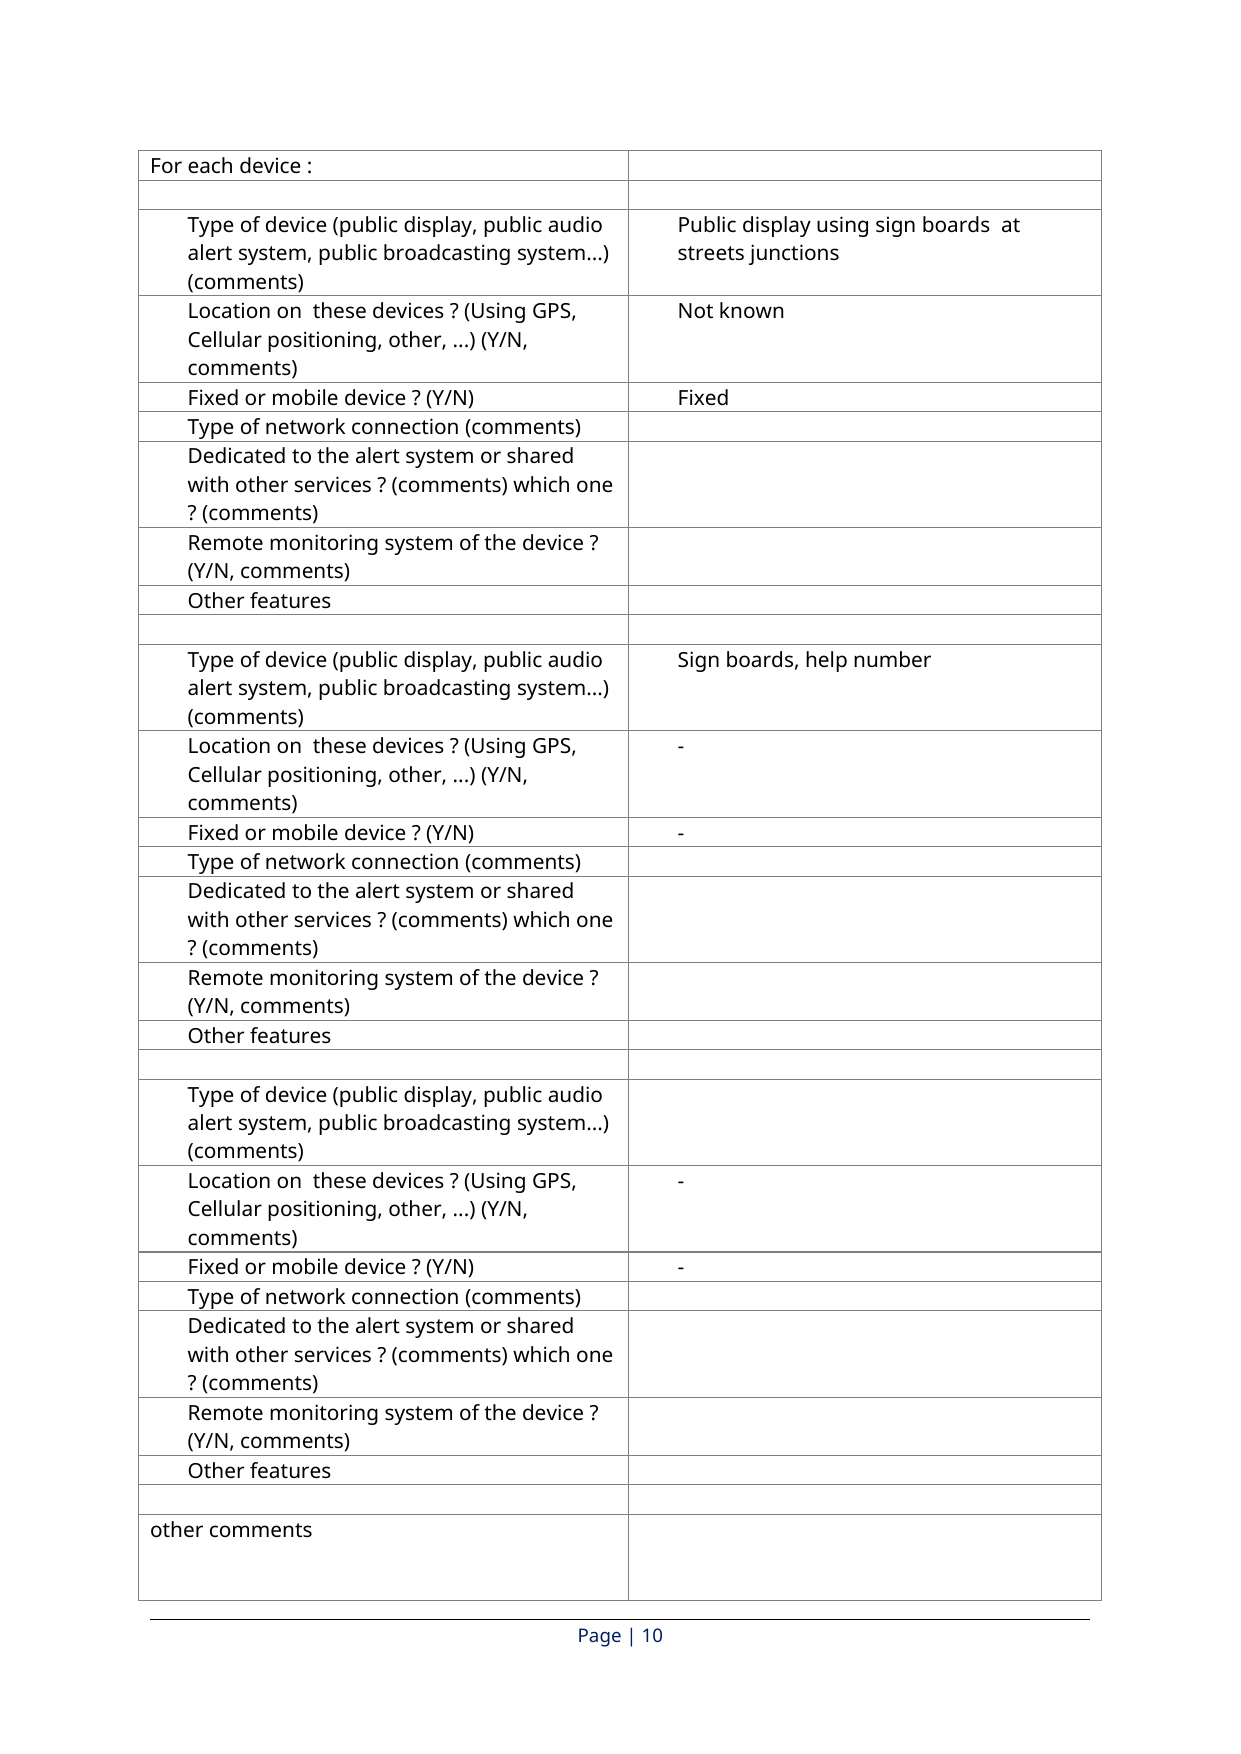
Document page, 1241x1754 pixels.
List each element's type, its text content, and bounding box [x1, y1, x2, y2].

table_cell [629, 412, 1101, 441]
table_cell Remote monitoring system of the device ? (Y/N, comments) [139, 1398, 628, 1455]
table_cell [139, 615, 628, 644]
table_cell [629, 528, 1101, 585]
table_cell [629, 1398, 1101, 1455]
table_cell Dedicated to the alert system or shared with other services ? (comments) which one ? (comments) [139, 877, 628, 962]
table_cell Fixed or mobile device ? (Y/N) [139, 1253, 628, 1281]
table_cell [629, 1485, 1101, 1514]
table_cell [629, 847, 1101, 876]
table_cell [629, 586, 1101, 614]
table_cell Type of network connection (comments) [139, 412, 628, 441]
table_cell Other features [139, 1456, 628, 1484]
table_cell [139, 1485, 628, 1514]
table_cell Location on these devices ? (Using GPS, Cellular positioning, other, ...) (Y/N, comments) [139, 1166, 628, 1251]
table_cell [629, 1050, 1101, 1079]
table_cell Not known [629, 296, 1101, 382]
table_cell [629, 1515, 1101, 1600]
table_cell [139, 1050, 628, 1079]
table_cell Public display using sign boards at streets junctions [629, 210, 1101, 295]
table_cell Remote monitoring system of the device ? (Y/N, comments) [139, 528, 628, 585]
table_cell Fixed or mobile device ? (Y/N) [139, 818, 628, 846]
table_cell [629, 1311, 1101, 1397]
table_cell Dedicated to the alert system or shared with other services ? (comments) which one ? (comments) [139, 442, 628, 527]
table_cell Other features [139, 1021, 628, 1049]
table_cell other comments [139, 1515, 628, 1600]
table_cell Dedicated to the alert system or shared with other services ? (comments) which one ? (comments) [139, 1311, 628, 1397]
table_cell - [629, 1166, 1101, 1251]
table_cell Sign boards, help number [629, 645, 1101, 730]
table_cell Fixed or mobile device ? (Y/N) [139, 383, 628, 411]
table_cell Location on these devices ? (Using GPS, Cellular positioning, other, ...) (Y/N, comments) [139, 731, 628, 817]
table_cell Type of device (public display, public audio alert system, public broadcasting system...) (comments) [139, 1080, 628, 1165]
table_cell - [629, 731, 1101, 817]
table_cell For each device : [139, 151, 628, 179]
table_cell [629, 1021, 1101, 1049]
table_cell Type of device (public display, public audio alert system, public broadcasting system...) (comments) [139, 210, 628, 295]
table_cell Other features [139, 586, 628, 614]
table_cell Remote monitoring system of the device ? (Y/N, comments) [139, 963, 628, 1020]
table_cell [629, 963, 1101, 1020]
table_cell [629, 1456, 1101, 1484]
table_cell - [629, 1253, 1101, 1281]
table_cell Fixed [629, 383, 1101, 411]
table_cell Type of network connection (comments) [139, 847, 628, 876]
table_cell [629, 615, 1101, 644]
table_cell [629, 877, 1101, 962]
table_cell [629, 1282, 1101, 1310]
table_cell [139, 181, 628, 209]
table_cell [629, 151, 1101, 179]
table_cell [629, 442, 1101, 527]
table_cell Type of network connection (comments) [139, 1282, 628, 1310]
table_cell [629, 1080, 1101, 1165]
table_cell - [629, 818, 1101, 846]
table_cell [629, 181, 1101, 209]
table_cell Location on these devices ? (Using GPS, Cellular positioning, other, ...) (Y/N, comments) [139, 296, 628, 382]
table_cell Type of device (public display, public audio alert system, public broadcasting system...) (comments) [139, 645, 628, 730]
